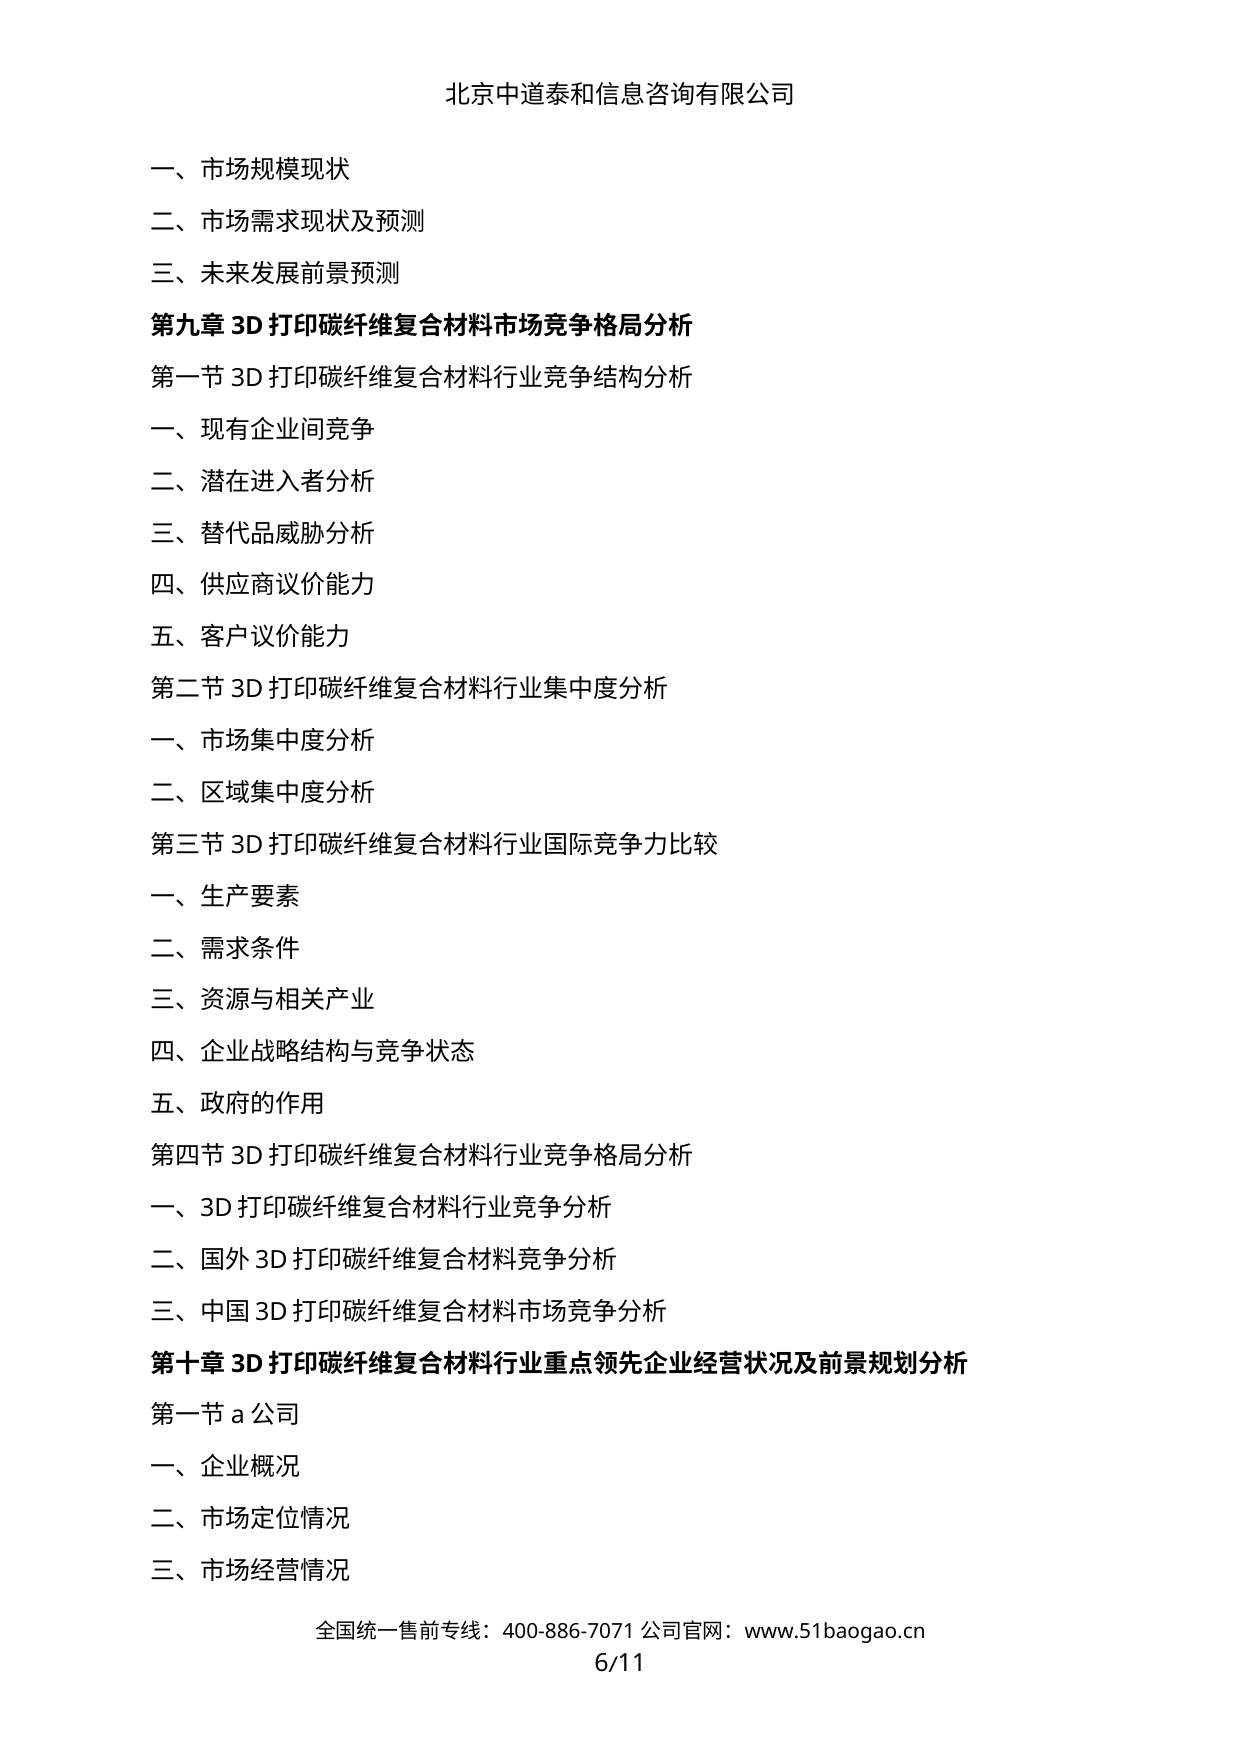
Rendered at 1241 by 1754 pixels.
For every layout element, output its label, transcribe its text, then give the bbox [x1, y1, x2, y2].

text 四、企业战略结构与竞争状态 [150, 1032, 1090, 1068]
text 三、市场经营情况 [150, 1551, 1090, 1587]
text 第十章 3D打印碳纤维复合材料行业重点领先企业经营状况及前景规划分析 [150, 1343, 1090, 1379]
text 一、市场集中度分析 [150, 721, 1090, 757]
text 二、市场需求现状及预测 [150, 202, 1090, 238]
text 一、3D打印碳纤维复合材料行业竞争分析 [150, 1187, 1090, 1224]
text 二、国外3D打印碳纤维复合材料竞争分析 [150, 1239, 1090, 1276]
text 第四节 3D打印碳纤维复合材料行业竞争格局分析 [150, 1136, 1090, 1172]
text 三、中国3D打印碳纤维复合材料市场竞争分析 [150, 1291, 1090, 1327]
text 一、市场规模现状 [150, 150, 1090, 186]
text 四、供应商议价能力 [150, 565, 1090, 601]
text 二、区域集中度分析 [150, 772, 1090, 809]
text 二、需求条件 [150, 928, 1090, 964]
text 二、潜在进入者分析 [150, 461, 1090, 497]
text 三、资源与相关产业 [150, 980, 1090, 1016]
text 一、现有企业间竞争 [150, 409, 1090, 446]
text 第三节 3D打印碳纤维复合材料行业国际竞争力比较 [150, 824, 1090, 861]
text 五、客户议价能力 [150, 617, 1090, 653]
text 第一节 a公司 [150, 1395, 1090, 1431]
text 五、政府的作用 [150, 1084, 1090, 1120]
text 一、生产要素 [150, 876, 1090, 912]
text 第二节 3D打印碳纤维复合材料行业集中度分析 [150, 669, 1090, 705]
text 第九章 3D打印碳纤维复合材料市场竞争格局分析 [150, 306, 1090, 342]
text 二、市场定位情况 [150, 1499, 1090, 1535]
text 一、企业概况 [150, 1447, 1090, 1483]
text 第一节 3D打印碳纤维复合材料行业竞争结构分析 [150, 357, 1090, 394]
text 三、替代品威胁分析 [150, 513, 1090, 549]
text 三、未来发展前景预测 [150, 254, 1090, 290]
